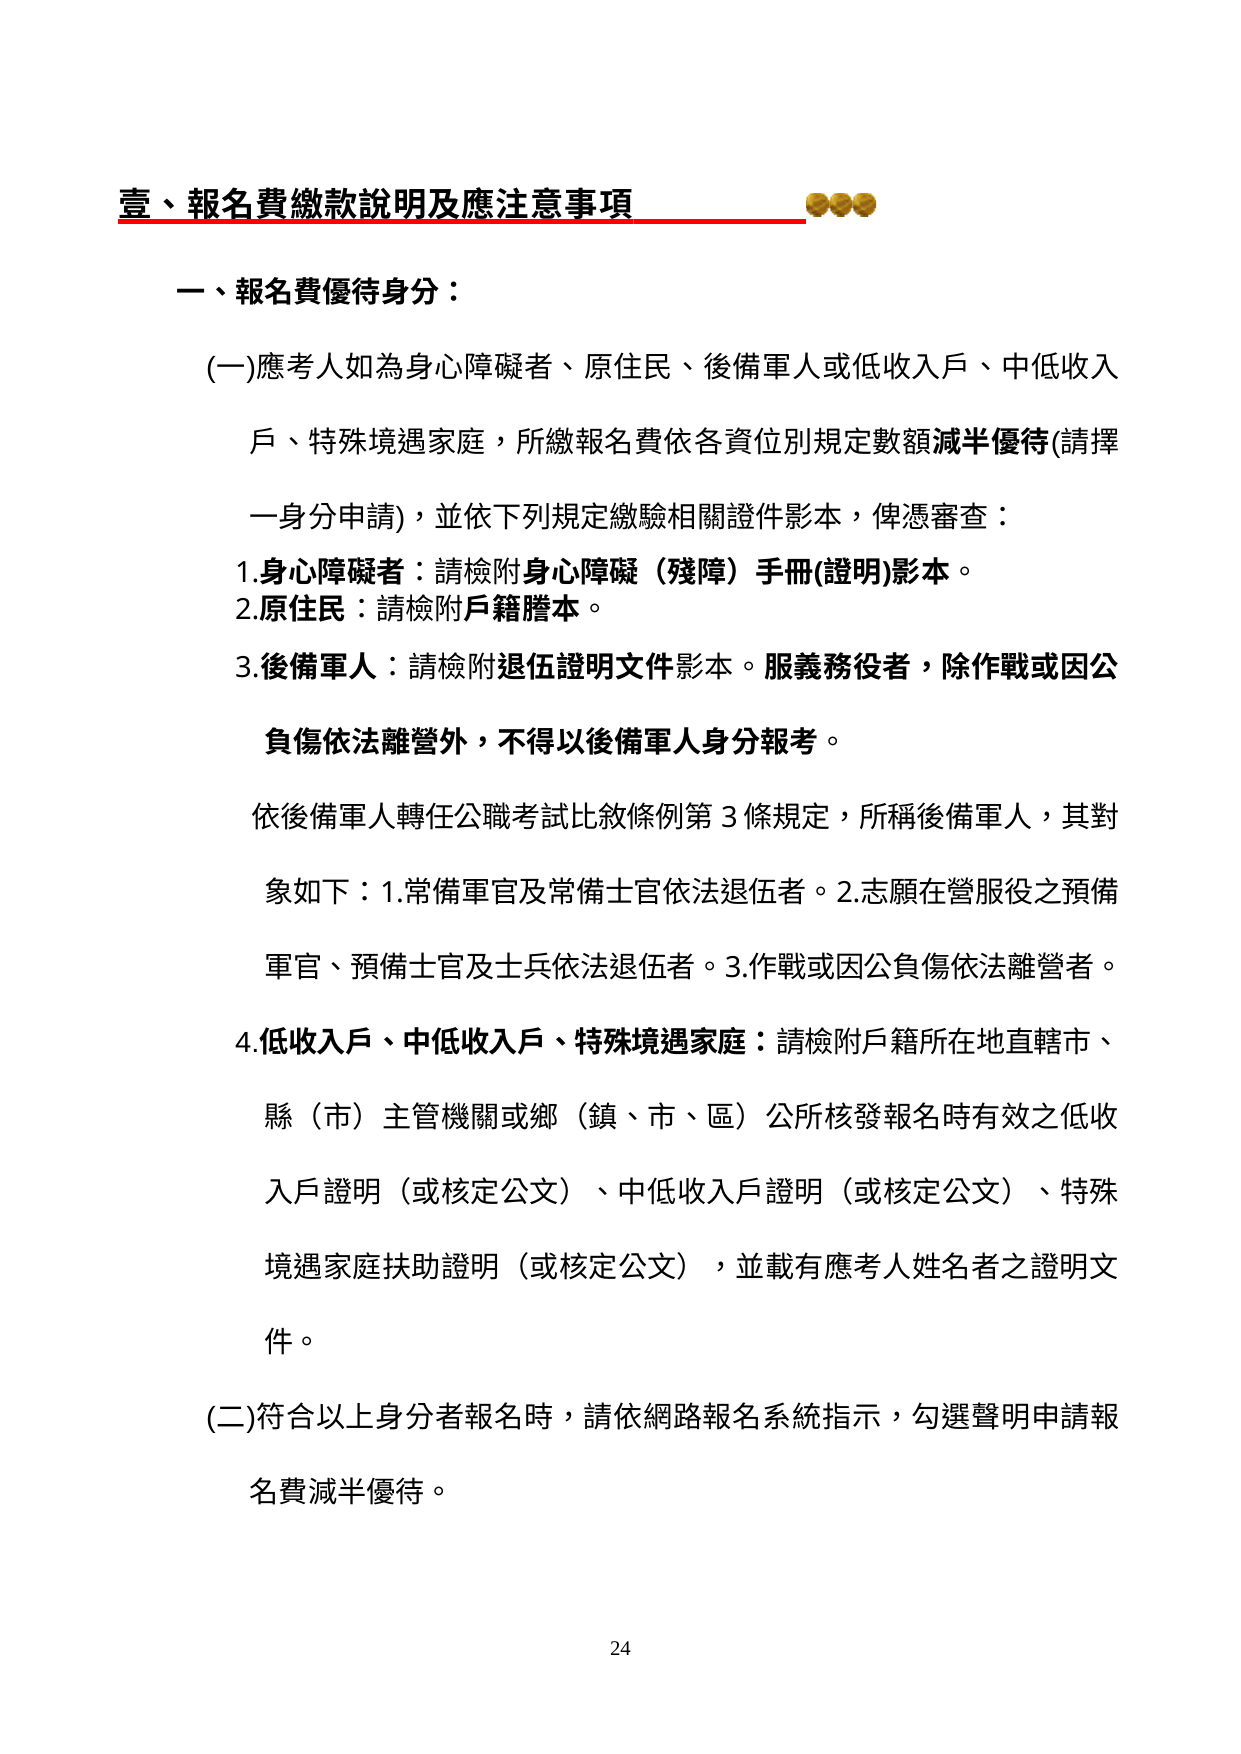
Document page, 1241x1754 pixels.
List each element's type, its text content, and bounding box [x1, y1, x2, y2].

text (一)應考人如為身心障礙者、原住民、後備軍人或低收入戶、中低收入戶、特殊境遇家庭，所繳報名費依各資位別規定數額減半優待(請擇一身分申請)，並依下列規定繳驗相關證件影本，俾憑審查： [206, 327, 1120, 552]
text 4.低收入戶、中低收入戶、特殊境遇家庭：請檢附戶籍所在地直轄市、縣（市）主管機關或鄉（鎮、市、區）公所核發報名時有效之低收入戶證明（或核定公文）、中低收入戶證明（或核定公文）、特殊境遇家庭扶助證明（或核定公文），並載有應考人姓名者之證明文件。 [235, 1002, 1120, 1377]
text 3.後備軍人：請檢附退伍證明文件影本。服義務役者，除作戰或因公負傷依法離營外，不得以後備軍人身分報考。 [235, 627, 1120, 777]
text 一、報名費優待身分： [118, 252, 1110, 327]
picture [806, 193, 877, 217]
text 壹、報名費繳款說明及應注意事項 [118, 164, 1117, 239]
text 1.身心障礙者：請檢附身心障礙（殘障）手冊(證明)影本。 [118, 552, 1109, 589]
text 依後備軍人轉任公職考試比敘條例第3條規定，所稱後備軍人，其對象如下：1.常備軍官及常備士官依法退伍者。2.志願在營服役之預備軍官、預備士官及士兵依法退伍者。3.作戰或因公負傷依法離營者。 [235, 777, 1120, 1002]
text (二)符合以上身分者報名時，請依網路報名系統指示，勾選聲明申請報名費減半優待。 [206, 1377, 1120, 1527]
text 2.原住民：請檢附戶籍謄本。 [118, 589, 1109, 627]
